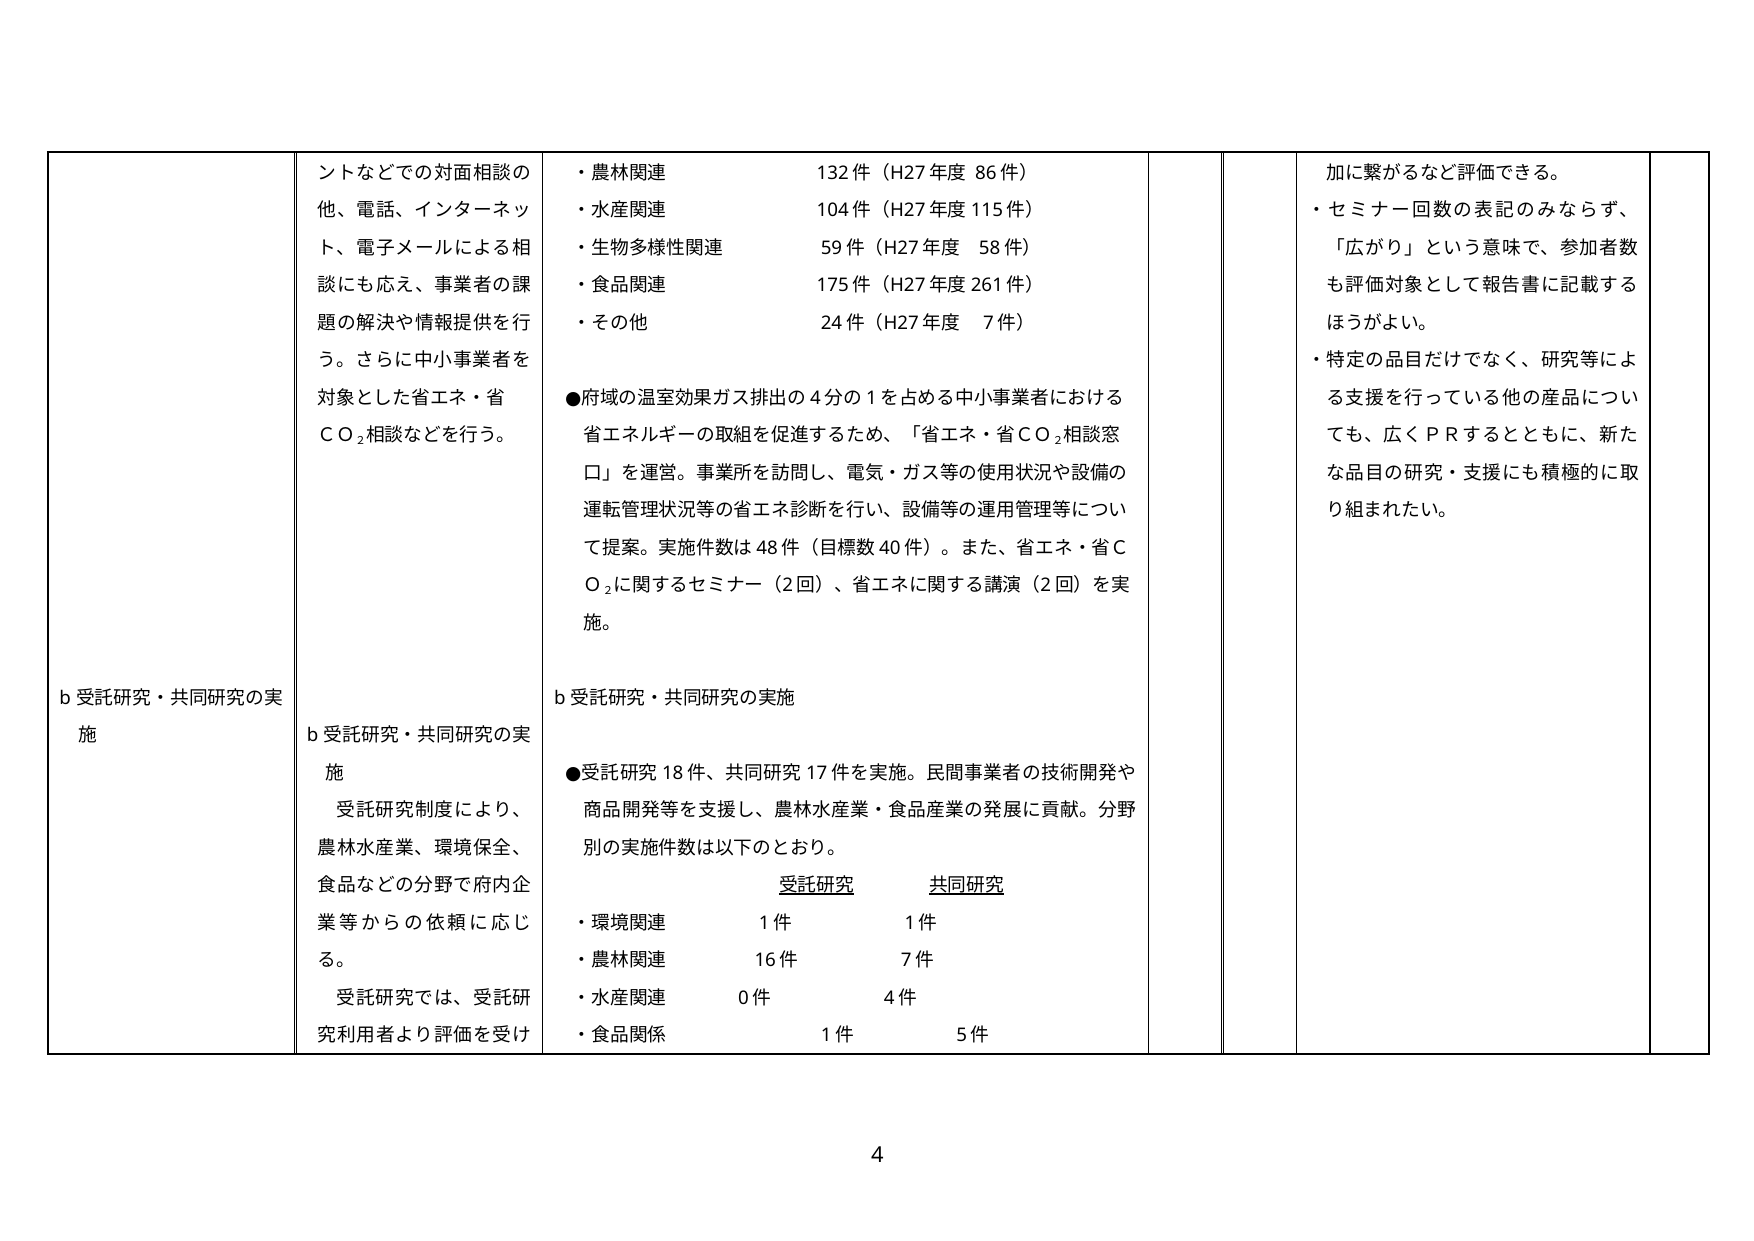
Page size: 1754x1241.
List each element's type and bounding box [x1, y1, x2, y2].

table_cell [1149, 153, 1221, 1052]
table_cell [543, 153, 1148, 1052]
table_cell [1297, 153, 1649, 1052]
table_cell [1224, 153, 1296, 1052]
table_cell [49, 153, 294, 1052]
table_cell [297, 153, 542, 1052]
table_cell [1651, 153, 1708, 1052]
